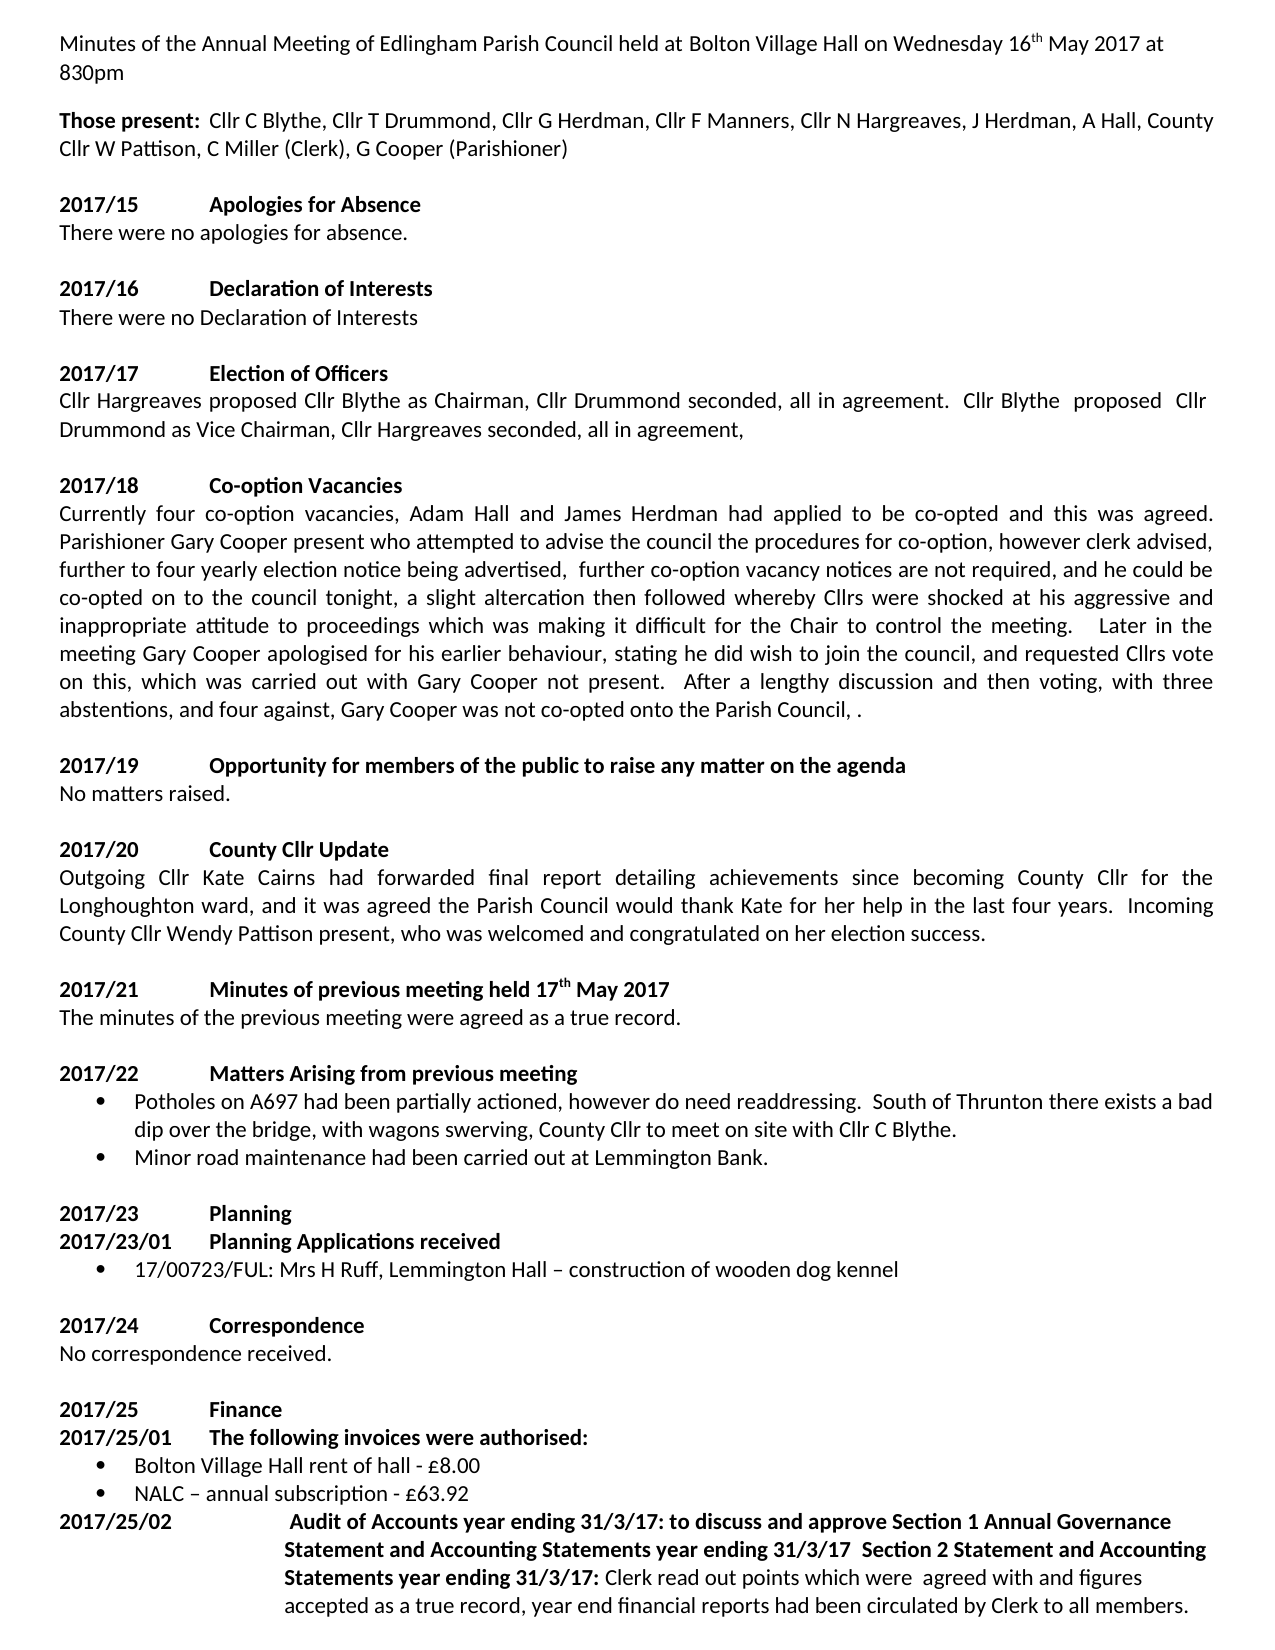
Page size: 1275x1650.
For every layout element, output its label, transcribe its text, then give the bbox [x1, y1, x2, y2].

text 2017/23 Planning [59, 1199, 1216, 1227]
list Minor road maintenance had been carried out at Lemmington Bank. [97, 1143, 1216, 1171]
text 2017/17 Election of Officers [22, 359, 1216, 387]
text Cllr Hargreaves proposed Cllr Blythe as Chairman, Cllr Drummond seconded, all in agreement. Cllr Blythe proposed Cllr Drummond as Vice Chairman, Cllr Hargreaves seconded, all in agreement, [22, 387, 1216, 443]
text 2017/16 Declaration of Interests [59, 274, 1216, 303]
text There were no apologies for absence. [59, 218, 1216, 247]
text Minutes of the Annual Meeting of Edlingham Parish Council held at Bolton Village Hall on Wednesday 16th May 2017 at 830pm [59, 29, 1216, 86]
text 2017/15 Apologies for Absence [59, 191, 1216, 218]
text 2017/22 Matters Arising from previous meeting [59, 1059, 1216, 1087]
list 17/00723/FUL: Mrs H Ruff, Lemmington Hall – construction of wooden dog kennel [97, 1255, 1216, 1283]
text The minutes of the previous meeting were agreed as a true record. [59, 1003, 1216, 1031]
text No matters raised. [22, 779, 1216, 807]
text 2017/25/02 Audit of Accounts year ending 31/3/17: to discuss and approve Section 1 Annual Governance Statement and Accounting Statements year ending 31/3/17 Section 2 Statement and Accounting Statements year ending 31/3/17: Clerk read out points which were agreed with and figures accepted as a true record, year end financial reports had been circulated by Clerk to all members. [59, 1507, 1216, 1619]
text 2017/19 Opportunity for members of the public to raise any matter on the agenda [22, 751, 1216, 779]
text 2017/25 Finance [59, 1395, 1216, 1423]
text 2017/20 County Cllr Update [59, 835, 1216, 863]
list Bolton Village Hall rent of hall - £8.00 [97, 1451, 1216, 1479]
list NALC – annual subscription - £63.92 [97, 1479, 1216, 1507]
text 2017/23/01 Planning Applications received [59, 1227, 1216, 1255]
text Outgoing Cllr Kate Cairns had forwarded final report detailing achievements since becoming County Cllr for the Longhoughton ward, and it was agreed the Parish Council would thank Kate for her help in the last four years. Incoming County Cllr Wendy Pattison present, who was welcomed and congratulated on her election success. [59, 863, 1216, 947]
text 2017/25/01 The following invoices were authorised: [59, 1423, 1216, 1451]
list 2017/24 Correspondence [59, 1311, 1216, 1339]
text 2017/21 Minutes of previous meeting held 17th May 2017 [59, 975, 1216, 1003]
list No correspondence received. [59, 1339, 1216, 1367]
text 2017/18 Co-option Vacancies [22, 471, 1216, 499]
list Potholes on A697 had been partially actioned, however do need readdressing. South of Thrunton there exists a bad dip over the bridge, with wagons swerving, County Cllr to meet on site with Cllr C Blythe. [97, 1087, 1216, 1143]
text Currently four co-option vacancies, Adam Hall and James Herdman had applied to be co-opted and this was agreed. Parishioner Gary Cooper present who attempted to advise the council the procedures for co-option, however clerk advised, further to four yearly election notice being advertised, further co-option vacancy notices are not required, and he could be co-opted on to the council tonight, a slight altercation then followed whereby Cllrs were shocked at his aggressive and inappropriate attitude to proceedings which was making it difficult for the Chair to control the meeting. Later in the meeting Gary Cooper apologised for his earlier behaviour, stating he did wish to join the council, and requested Cllrs vote on this, which was carried out with Gary Cooper not present. After a lengthy discussion and then voting, with three abstentions, and four against, Gary Cooper was not co-opted onto the Parish Council, . [59, 499, 1216, 723]
text Those present: Cllr C Blythe, Cllr T Drummond, Cllr G Herdman, Cllr F Manners, Cllr N Hargreaves, J Herdman, A Hall, County Cllr W Pattison, C Miller (Clerk), G Cooper (Parishioner) [59, 106, 1216, 162]
text There were no Declaration of Interests [59, 303, 1216, 331]
